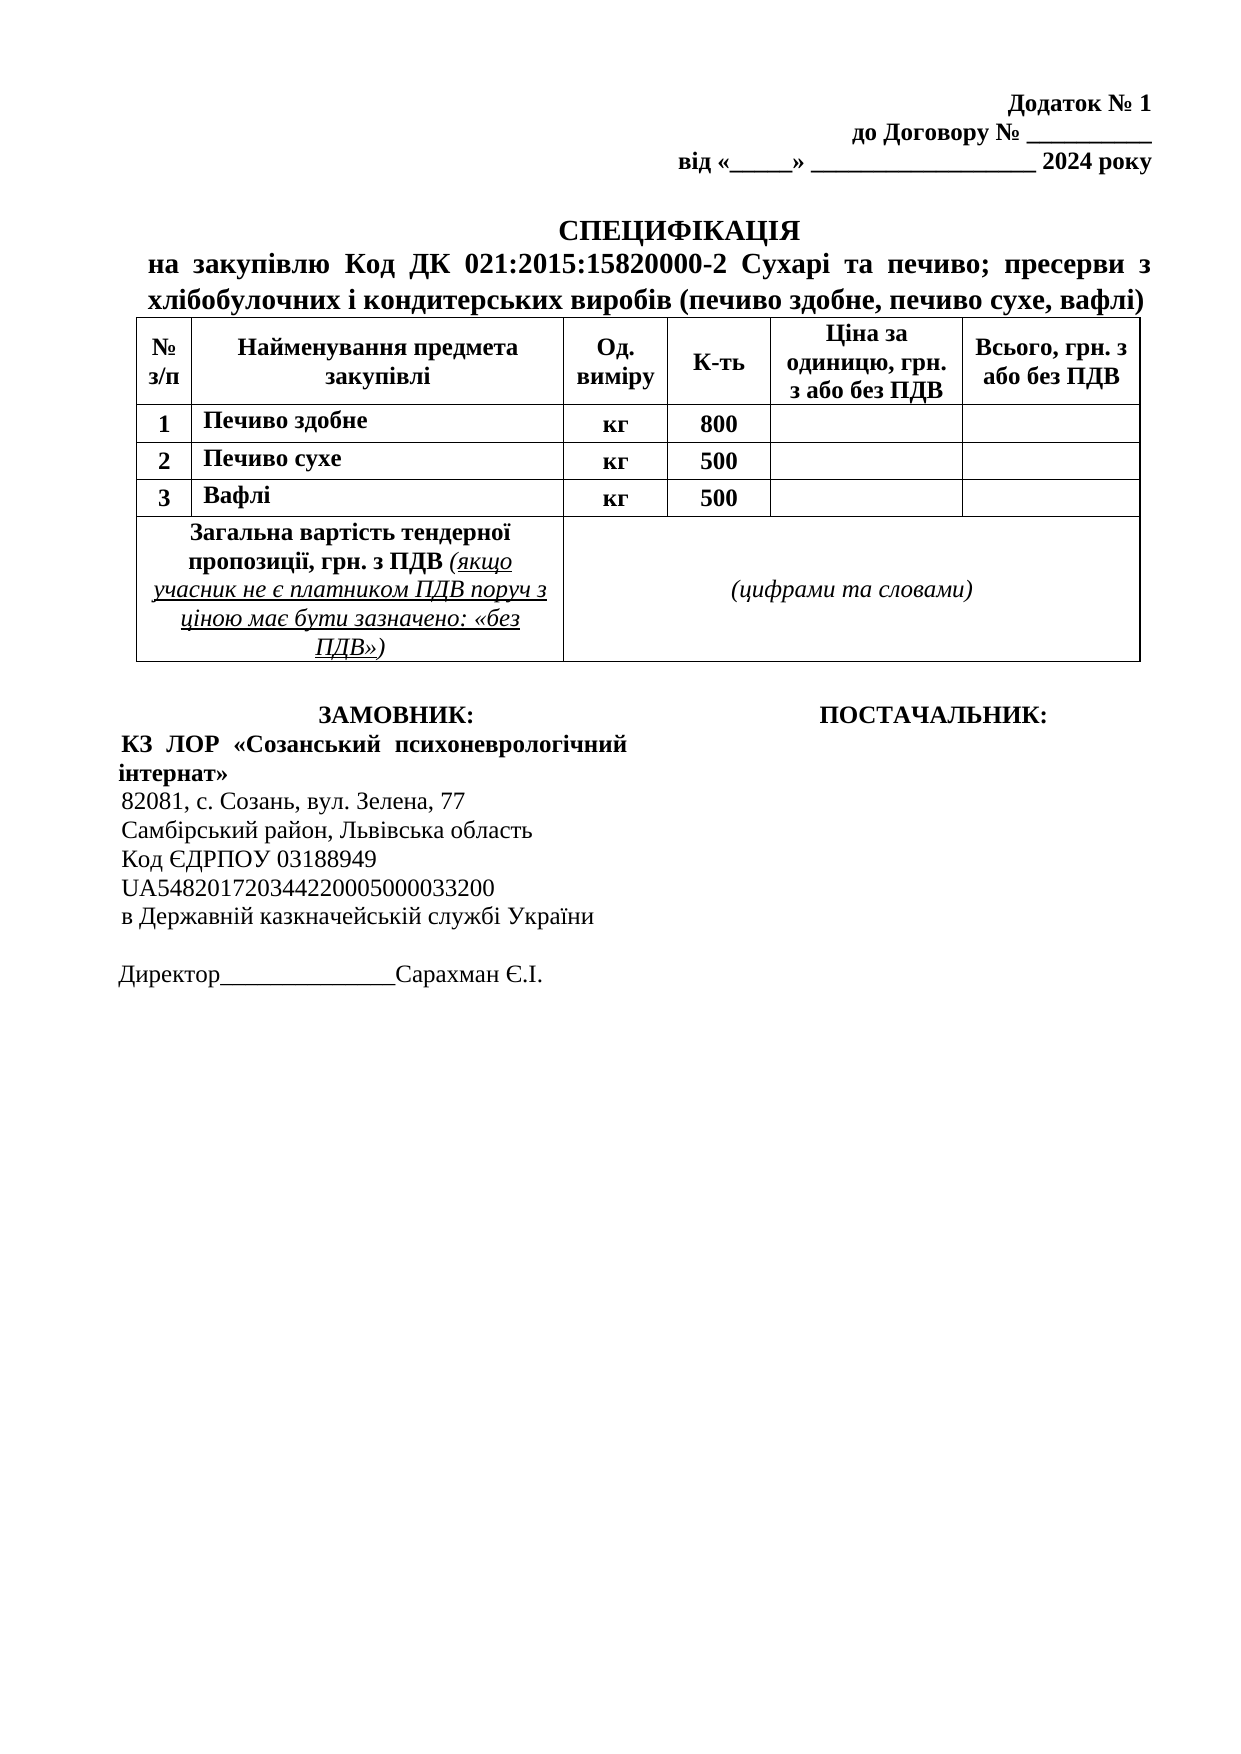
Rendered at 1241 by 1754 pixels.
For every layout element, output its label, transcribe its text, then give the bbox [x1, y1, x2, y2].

table_cell 500 [668, 480, 770, 516]
table_header Од. виміру [564, 318, 667, 404]
table_cell КЗ ЛОР «Созанський психоневрологічний інтернат» 82081, с. Созань, вул. Зелена, 77 Самбірський район, Львівська область Код ЄДРПОУ 03188949 UA548201720344220005000033200 в Державній казкначейській службі України [107, 729, 638, 959]
text на закупівлю Код ДК 021:2015:15820000-2 Сухарі та печиво; пресерви з хлібобулочних і кондитерських виробів (печиво здобне, печиво сухе, вафлі) [148, 247, 1152, 315]
table_cell [771, 480, 962, 516]
table_cell кг [564, 405, 667, 442]
table_cell [963, 480, 1139, 516]
table_cell Печиво сухе [192, 443, 563, 479]
table_cell 1 [137, 405, 191, 442]
text від «_____» __________________ 2024 року [148, 146, 1152, 175]
table_cell кг [564, 480, 667, 516]
table_header Всього, грн. з або без ПДВ [963, 318, 1139, 404]
table_header Ціна за одиницю, грн. з або без ПДВ [771, 318, 962, 404]
table_header ЗАМОВНИК: [107, 700, 668, 729]
table_cell [963, 443, 1139, 479]
table_cell Загальна вартість тендерної пропозиції, грн. з ПДВ (якщо учасник не є платником ПДВ поруч з ціною має бути зазначено: «без ПДВ») [137, 517, 563, 661]
table_cell 800 [668, 405, 770, 442]
table_header ПОСТАЧАЛЬНИК: [668, 700, 1199, 729]
table_cell Директор______________Сарахман Є.І. [107, 959, 638, 1016]
table_cell 500 [668, 443, 770, 479]
table_cell [771, 405, 962, 442]
table_cell 3 [137, 480, 191, 516]
table_cell [771, 443, 962, 479]
text СПЕЦИФІКАЦІЯ [148, 213, 1152, 247]
table_header К-ть [668, 318, 770, 404]
table_cell кг [564, 443, 667, 479]
table_cell 2 [137, 443, 191, 479]
table_cell Печиво здобне [192, 405, 563, 442]
table_cell Вафлі [192, 480, 563, 516]
table_cell (цифрами та словами) [564, 517, 1139, 661]
table_cell [963, 405, 1139, 442]
table_header № з/п [137, 318, 191, 404]
text Додаток № 1 [148, 88, 1152, 117]
table_header Найменування предмета закупівлі [192, 318, 563, 404]
text до Договору № __________ [148, 117, 1152, 146]
